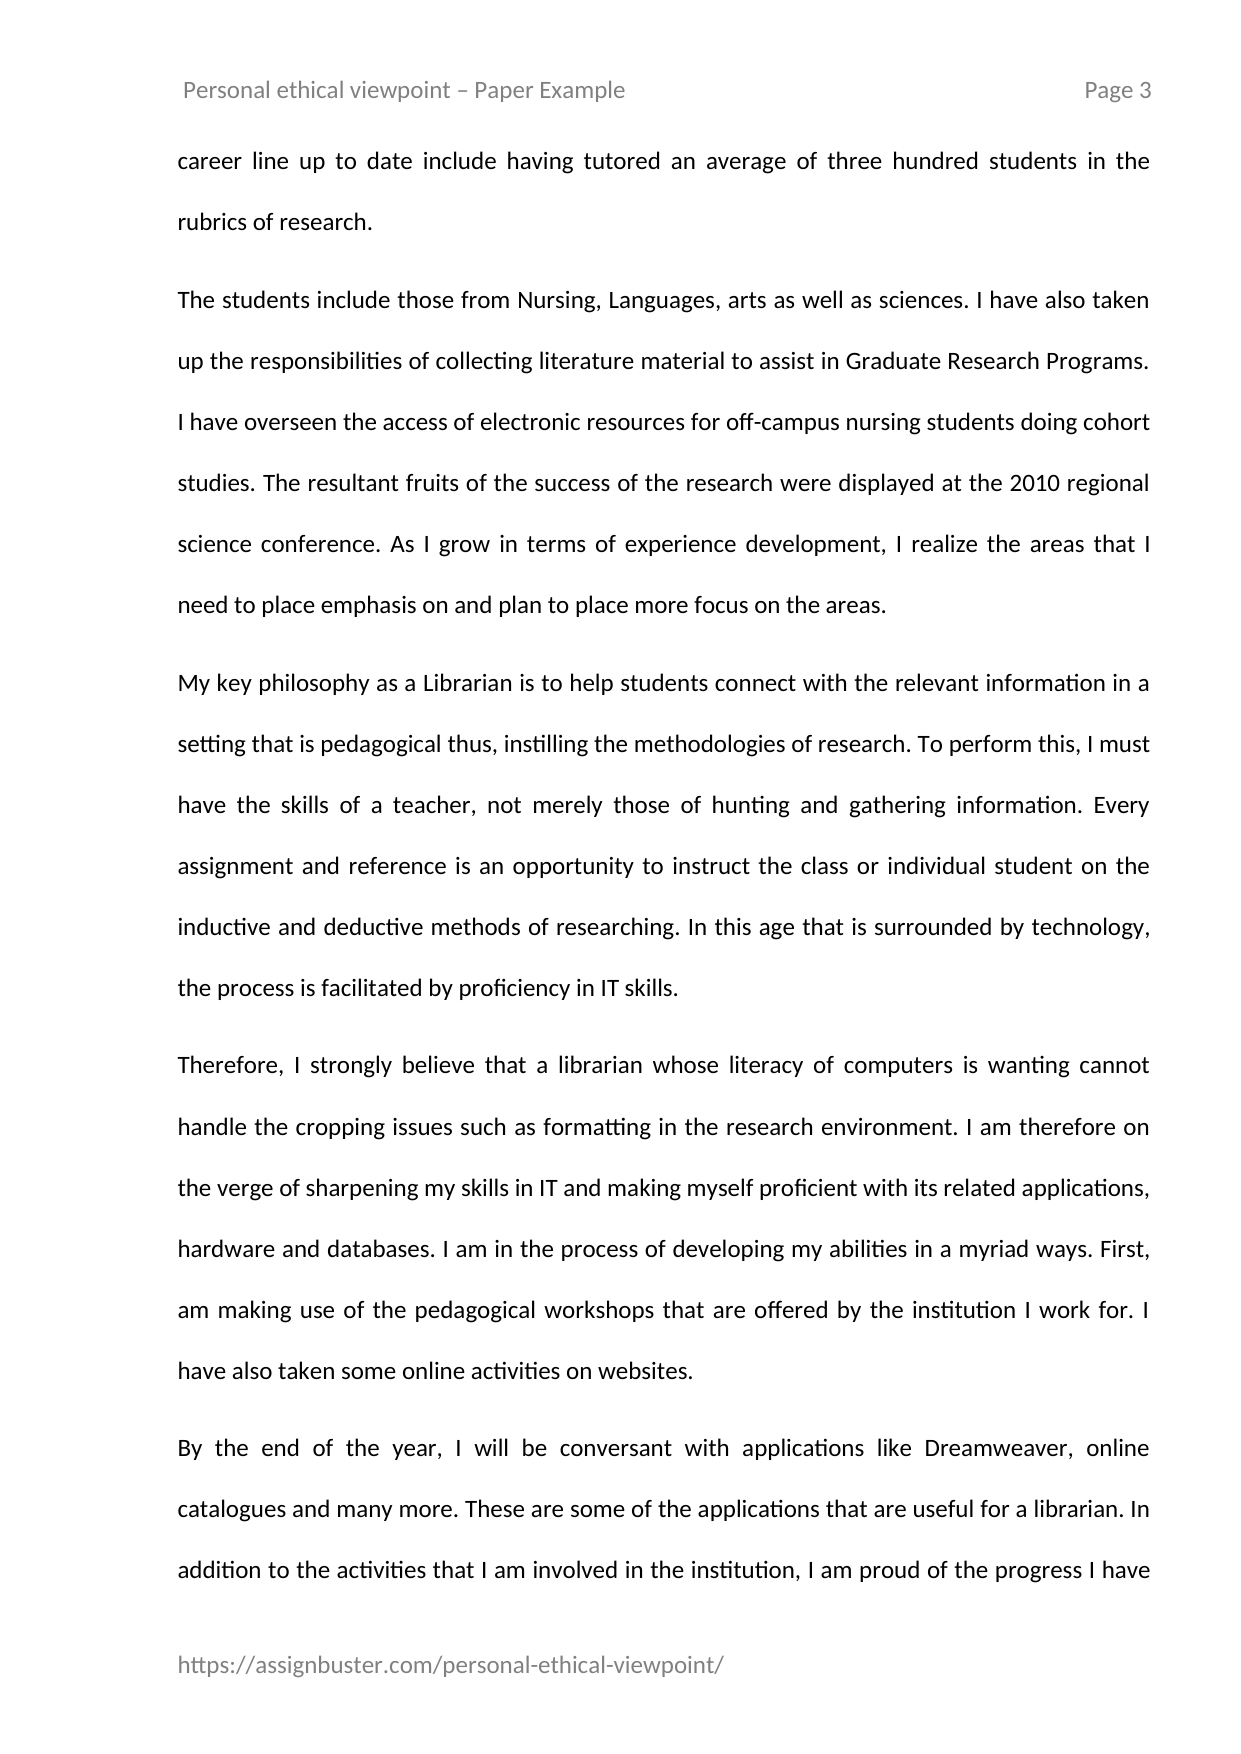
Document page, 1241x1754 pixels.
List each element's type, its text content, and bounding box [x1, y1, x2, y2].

text Therefore, I strongly believe that a librarian whose literacy of computers is wanting cannot handle the cropping issues such as formatting in the research environment. I am therefore on the verge of sharpening my skills in IT and making myself proficient with its related applications, hardware and databases. I am in the process of developing my abilities in a myriad ways. First, am making use of the pedagogical workshops that are offered by the institution I work for. I have also taken some online activities on websites. [177, 1049, 1152, 1385]
text My key philosophy as a Librarian is to help students connect with the relevant information in a setting that is pedagogical thus, instilling the methodologies of research. To perform this, I must have the skills of a teacher, not merely those of hunting and gathering information. Every assignment and reference is an opportunity to instruct the class or individual student on the inductive and deductive methods of researching. In this age that is surrounded by technology, the process is facilitated by proficiency in IT skills. [177, 667, 1152, 1002]
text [177, 1432, 1152, 1585]
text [177, 145, 1152, 237]
text The students include those from Nursing, Languages, arts as well as sciences. I have also taken up the responsibilities of collecting literature material to assist in Graduate Research Programs. I have overseen the access of electronic resources for off-campus nursing students doing cohort studies. The resultant fruits of the success of the research were displayed at the 2010 regional science conference. As I grow in terms of experience development, I realize the areas that I need to place emphasis on and plan to place more focus on the areas. [177, 284, 1152, 619]
